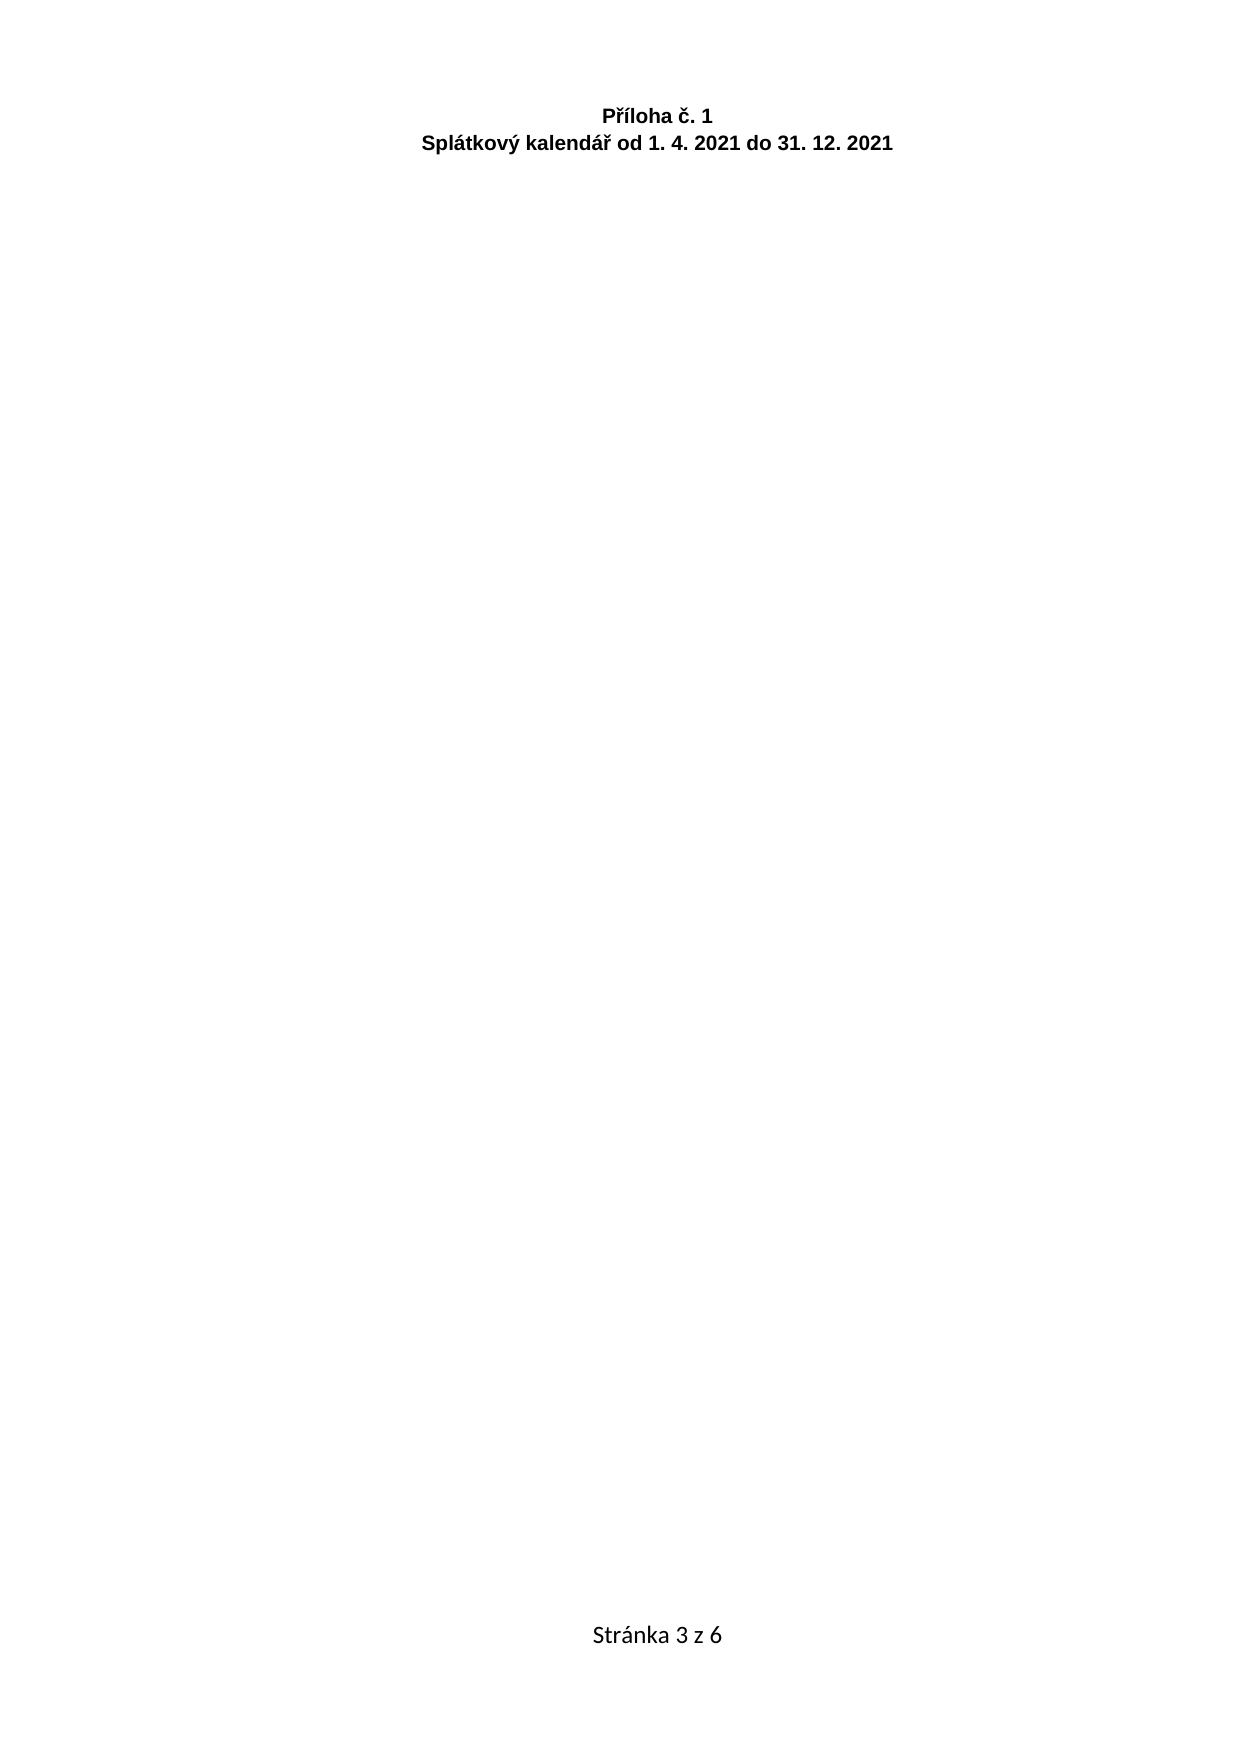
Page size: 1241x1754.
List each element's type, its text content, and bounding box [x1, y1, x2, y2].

text Splátkový kalendář od 1. 4. 2021 do 31. 12. 2021 [162, 131, 1152, 155]
text Příloha č. 1 [162, 103, 1152, 127]
